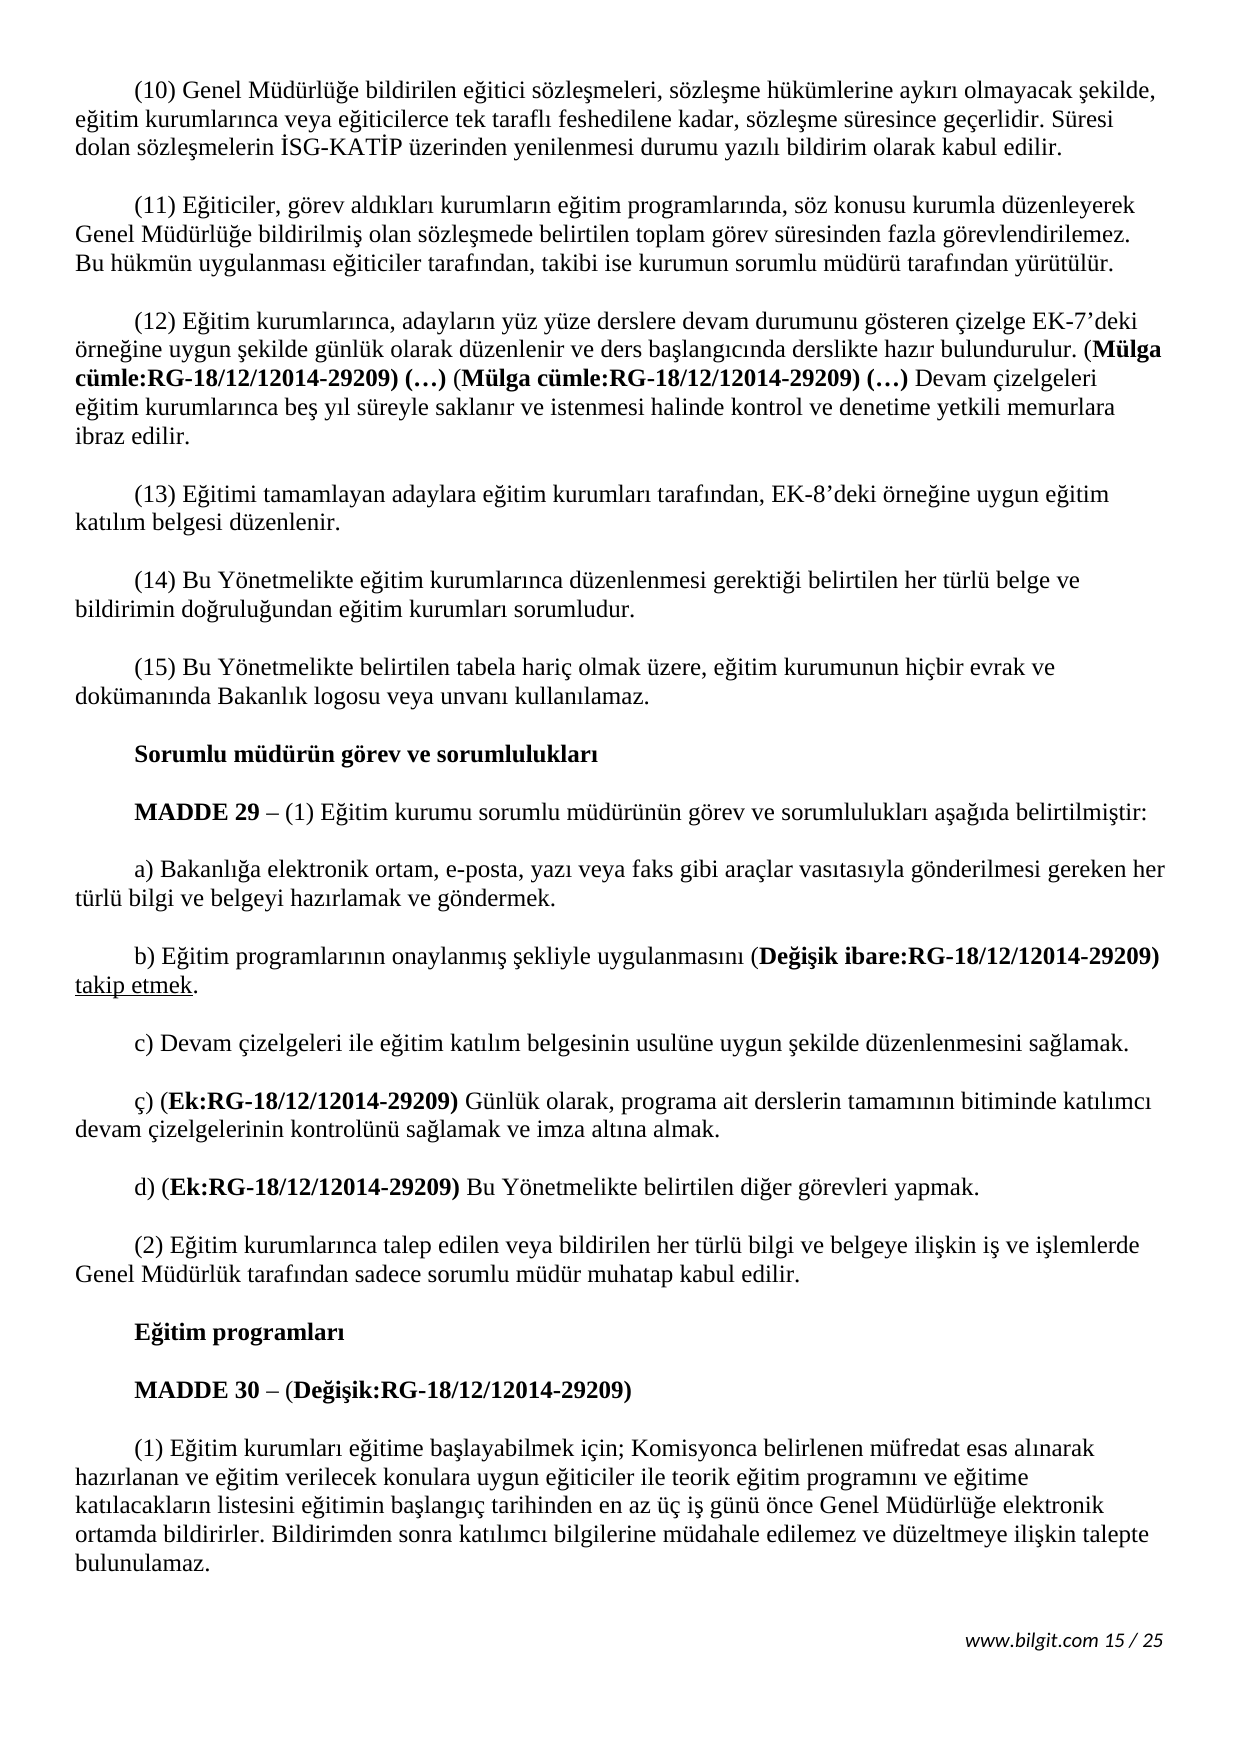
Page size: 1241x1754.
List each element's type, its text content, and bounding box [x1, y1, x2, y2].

text (10) Genel Müdürlüğe bildirilen eğitici sözleşmeleri, sözleşme hükümlerine aykırı olmayacak şekilde, eğitim kurumlarınca veya eğiticilerce tek taraflı feshedilene kadar, sözleşme süresince geçerlidir. Süresi dolan sözleşmelerin İSG-KATİP üzerinden yenilenmesi durumu yazılı bildirim olarak kabul edilir. [75, 75, 1165, 161]
text (11) Eğiticiler, görev aldıkları kurumların eğitim programlarında, söz konusu kurumla düzenleyerek Genel Müdürlüğe bildirilmiş olan sözleşmede belirtilen toplam görev süresinden fazla görevlendirilemez. Bu hükmün uygulanması eğiticiler tarafından, takibi ise kurumun sorumlu müdürü tarafından yürütülür. [75, 190, 1165, 277]
text Sorumlu müdürün görev ve sorumlulukları [75, 739, 1165, 767]
text (15) Bu Yönetmelikte belirtilen tabela hariç olmak üzere, eğitim kurumunun hiçbir evrak ve dokümanında Bakanlık logosu veya unvanı kullanılamaz. [75, 652, 1165, 709]
text (1) Eğitim kurumları eğitime başlayabilmek için; Komisyonca belirlenen müfredat esas alınarak hazırlanan ve eğitim verilecek konulara uygun eğiticiler ile teorik eğitim programını ve eğitime katılacakların listesini eğitimin başlangıç tarihinden en az üç iş günü önce Genel Müdürlüğe elektronik ortamda bildirirler. Bildirimden sonra katılımcı bilgilerine müdahale edilemez ve düzeltmeye ilişkin talepte bulunulamaz. [75, 1433, 1165, 1577]
text Eğitim programları [75, 1317, 1165, 1346]
text (14) Bu Yönetmelikte eğitim kurumlarınca düzenlenmesi gerektiği belirtilen her türlü belge ve bildirimin doğruluğundan eğitim kurumları sorumludur. [75, 565, 1165, 623]
text c) Devam çizelgeleri ile eğitim katılım belgesinin usulüne uygun şekilde düzenlenmesini sağlamak. [75, 1028, 1165, 1057]
text d) (Ek:RG-18/12/12014-29209) Bu Yönetmelikte belirtilen diğer görevleri yapmak. [75, 1172, 1165, 1201]
text ç) (Ek:RG-18/12/12014-29209) Günlük olarak, programa ait derslerin tamamının bitiminde katılımcı devam çizelgelerinin kontrolünü sağlamak ve imza altına almak. [75, 1086, 1165, 1143]
text b) Eğitim programlarının onaylanmış şekliyle uygulanmasını (Değişik ibare:RG-18/12/12014-29209) takip etmek. [75, 941, 1165, 999]
text a) Bakanlığa elektronik ortam, e-posta, yazı veya faks gibi araçlar vasıtasıyla gönderilmesi gereken her türlü bilgi ve belgeyi hazırlamak ve göndermek. [75, 854, 1165, 912]
text (12) Eğitim kurumlarınca, adayların yüz yüze derslere devam durumunu gösteren çizelge EK-7’deki örneğine uygun şekilde günlük olarak düzenlenir ve ders başlangıcında derslikte hazır bulundurulur. (Mülga cümle:RG-18/12/12014-29209) (…) (Mülga cümle:RG-18/12/12014-29209) (…) Devam çizelgeleri eğitim kurumlarınca beş yıl süreyle saklanır ve istenmesi halinde kontrol ve denetime yetkili memurlara ibraz edilir. [75, 306, 1165, 449]
text (2) Eğitim kurumlarınca talep edilen veya bildirilen her türlü bilgi ve belgeye ilişkin iş ve işlemlerde Genel Müdürlük tarafından sadece sorumlu müdür muhatap kabul edilir. [75, 1230, 1165, 1288]
text MADDE 30 – (Değişik:RG-18/12/12014-29209) [75, 1375, 1165, 1404]
text (13) Eğitimi tamamlayan adaylara eğitim kurumları tarafından, EK-8’deki örneğine uygun eğitim katılım belgesi düzenlenir. [75, 479, 1165, 536]
text MADDE 29 – (1) Eğitim kurumu sorumlu müdürünün görev ve sorumlulukları aşağıda belirtilmiştir: [75, 797, 1165, 825]
